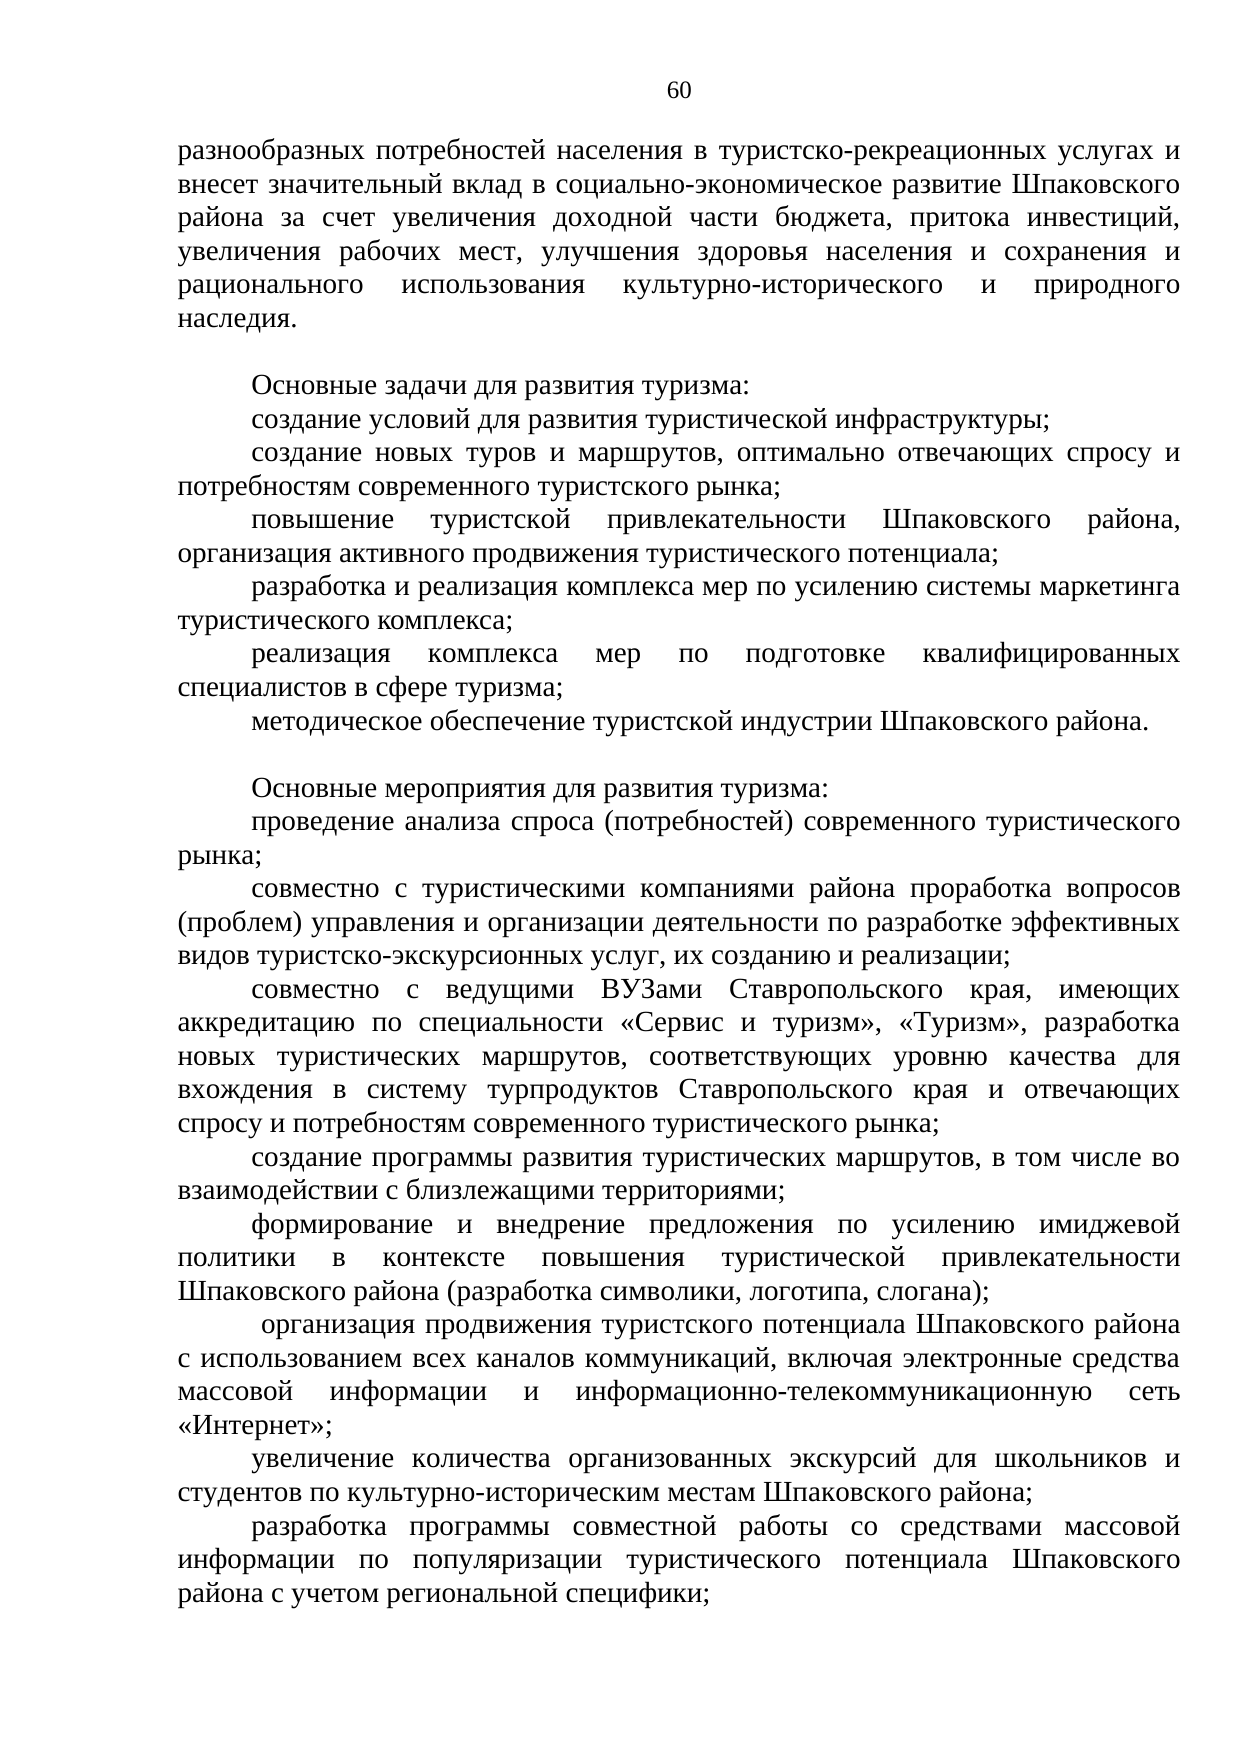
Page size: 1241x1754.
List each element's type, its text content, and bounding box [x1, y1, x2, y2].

text Основные задачи для развития туризма: [177, 367, 1181, 401]
text реализация комплекса мер по подготовке квалифицированных специалистов в сфере туризма; [177, 636, 1181, 703]
text совместно с ведущими ВУЗами Ставропольского края, имеющих аккредитацию по специальности «Сервис и туризм», «Туризм», разработка новых туристических маршрутов, соответствующих уровню качества для вхождения в систему турпродуктов Ставропольского края и отвечающих спросу и потребностям современного туристического рынка; [177, 971, 1181, 1139]
text методическое обеспечение туристской индустрии Шпаковского района. [177, 703, 1181, 736]
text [177, 132, 1181, 334]
text формирование и внедрение предложения по усилению имиджевой политики в контексте повышения туристической привлекательности Шпаковского района (разработка символики, логотипа, слогана); [177, 1206, 1181, 1306]
text увеличение количества организованных экскурсий для школьников и студентов по культурно-историческим местам Шпаковского района; [177, 1441, 1181, 1508]
text Основные мероприятия для развития туризма: [177, 770, 1181, 803]
text повышение туристской привлекательности Шпаковского района, организация активного продвижения туристического потенциала; [177, 501, 1181, 568]
text разработка и реализация комплекса мер по усилению системы маркетинга туристического комплекса; [177, 568, 1181, 636]
text создание новых туров и маршрутов, оптимально отвечающих спросу и потребностям современного туристского рынка; [177, 434, 1181, 501]
text проведение анализа спроса (потребностей) современного туристического рынка; [177, 803, 1181, 870]
text совместно с туристическими компаниями района проработка вопросов (проблем) управления и организации деятельности по разработке эффективных видов туристско-экскурсионных услуг, их созданию и реализации; [177, 870, 1181, 971]
text разработка программы совместной работы со средствами массовой информации по популяризации туристического потенциала Шпаковского района с учетом региональной специфики; [177, 1508, 1181, 1608]
text создание программы развития туристических маршрутов, в том числе во взаимодействии с близлежащими территориями; [177, 1139, 1181, 1206]
text создание условий для развития туристической инфраструктуры; [177, 401, 1181, 434]
text организация продвижения туристского потенциала Шпаковского района с использованием всех каналов коммуникаций, включая электронные средства массовой информации и информационно-телекоммуникационную сеть «Интернет»; [177, 1306, 1181, 1441]
